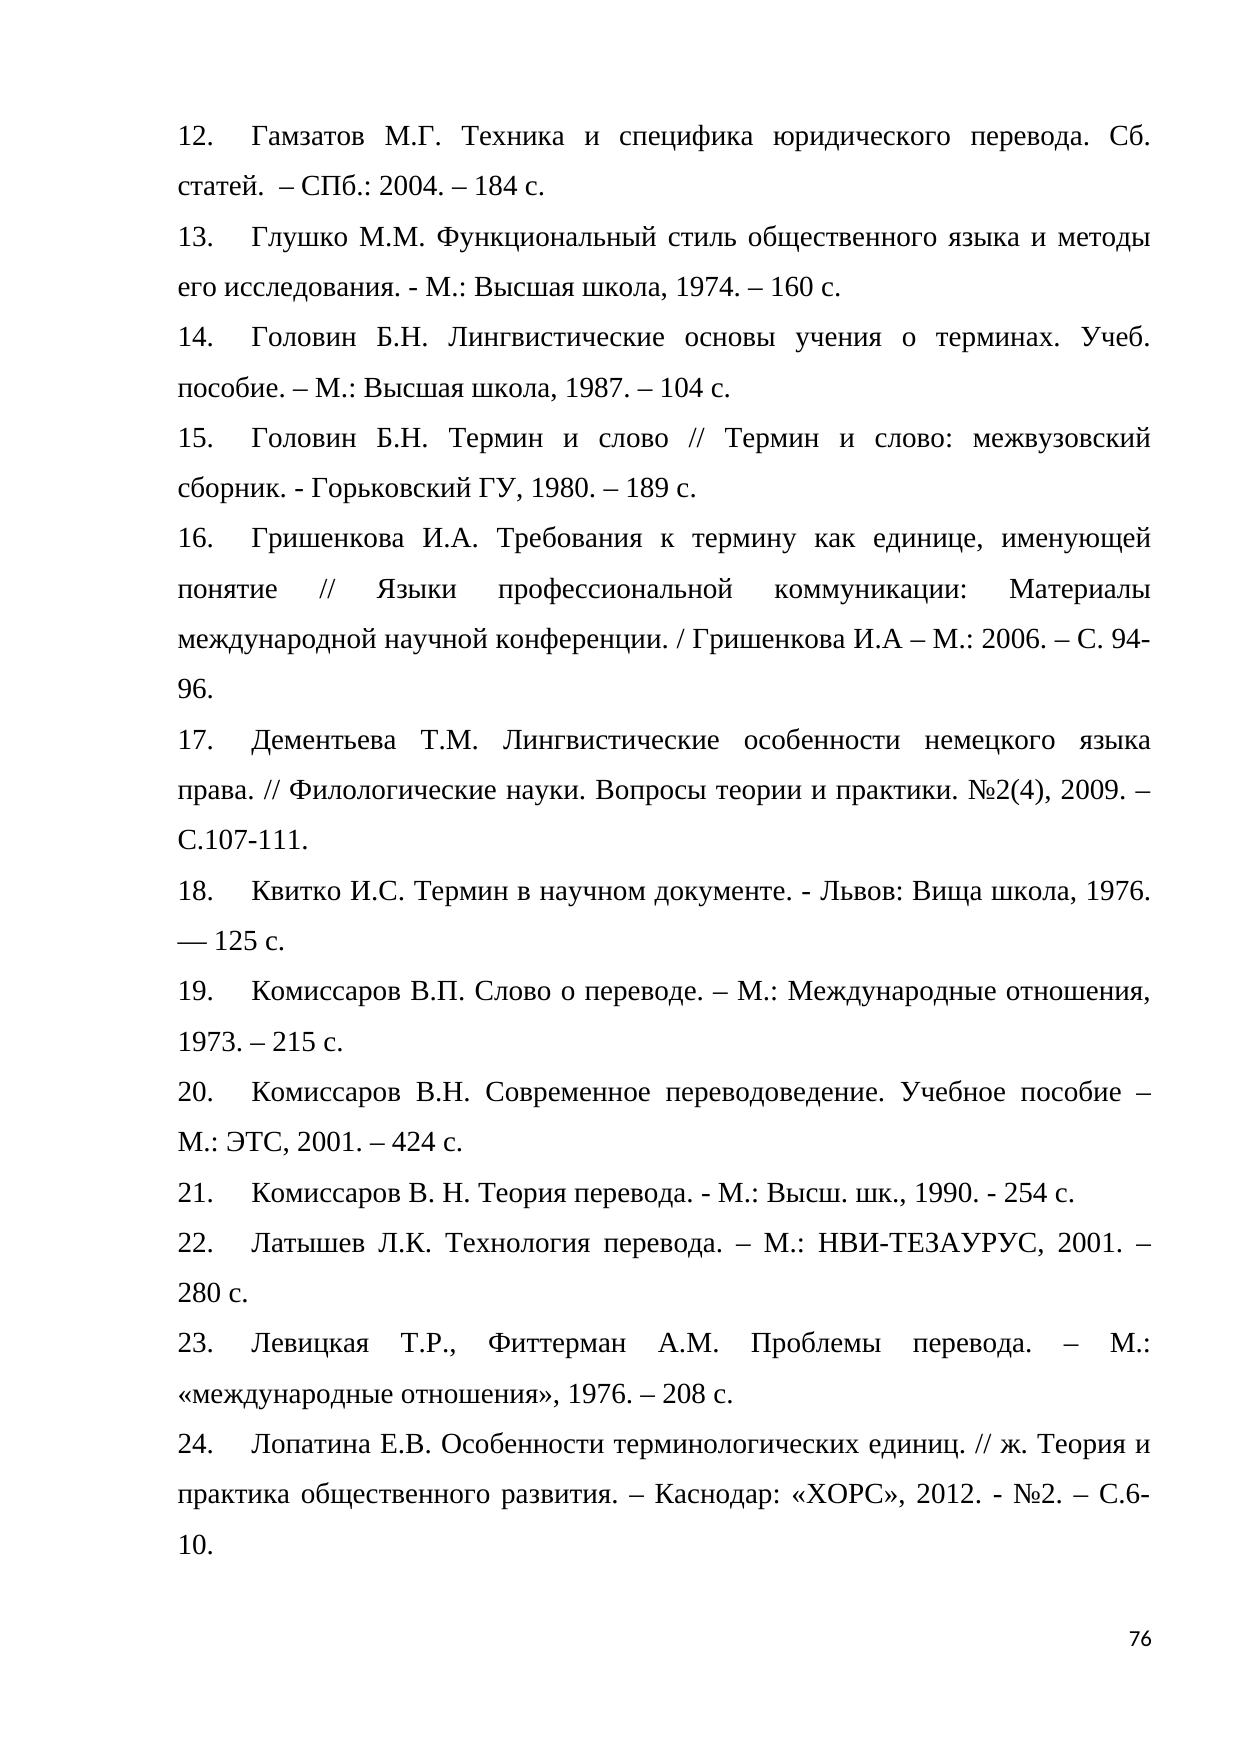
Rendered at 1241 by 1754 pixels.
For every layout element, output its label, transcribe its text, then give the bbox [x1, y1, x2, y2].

list Левицкая Т.Р., Фиттерман А.М. Проблемы перевода. – М.: «международные отношения», 1976. – 208 с. [177, 1326, 1152, 1409]
list Головин Б.Н. Лингвистические основы учения о терминах. Учеб. пособие. – М.: Высшая школа, 1987. – 104 с. [177, 319, 1152, 403]
list Гамзатов М.Г. Техника и специфика юридического перевода. Сб. статей. – СПб.: 2004. – 184 с. [177, 118, 1152, 202]
list Комиссаров В.П. Слово о переводе. – М.: Международные отношения, 1973. – 215 с. [177, 973, 1152, 1057]
list Комиссаров В.Н. Современное переводоведение. Учебное пособие – M.: ЭТС, 2001. – 424 с. [177, 1074, 1152, 1158]
list Комиссаров В. Н. Теория перевода. - М.: Высш. шк., 1990. - 254 с. [177, 1175, 1152, 1208]
list Лопатина Е.В. Особенности терминологических единиц. // ж. Теория и практика общественного развития. – Каснодар: «ХОРС», 2012. - №2. – С.6-10. [177, 1426, 1152, 1560]
list Квитко И.С. Термин в научном документе. - Львов: Вища школа, 1976. — 125 с. [177, 873, 1152, 957]
list Головин Б.Н. Термин и слово // Термин и слово: межвузовский сборник. - Горьковский ГУ, 1980. – 189 с. [177, 420, 1152, 504]
list Дементьева Т.М. Лингвистические особенности немецкого языка права. // Филологические науки. Вопросы теории и практики. №2(4), 2009. – С.107-111. [177, 722, 1152, 856]
list Латышев Л.К. Технология перевода. – М.: НВИ-ТЕЗАУРУС, 2001. – 280 с. [177, 1225, 1152, 1309]
list Гришенкова И.А. Требования к термину как единице, именующей понятие // Языки профессиональной коммуникации: Материалы международной научной конференции. / Гришенкова И.А – М.: 2006. – С. 94-96. [177, 521, 1152, 705]
list Глушко М.М. Функциональный стиль общественного языка и методы его исследования. - М.: Высшая школа, 1974. – 160 с. [177, 219, 1152, 303]
